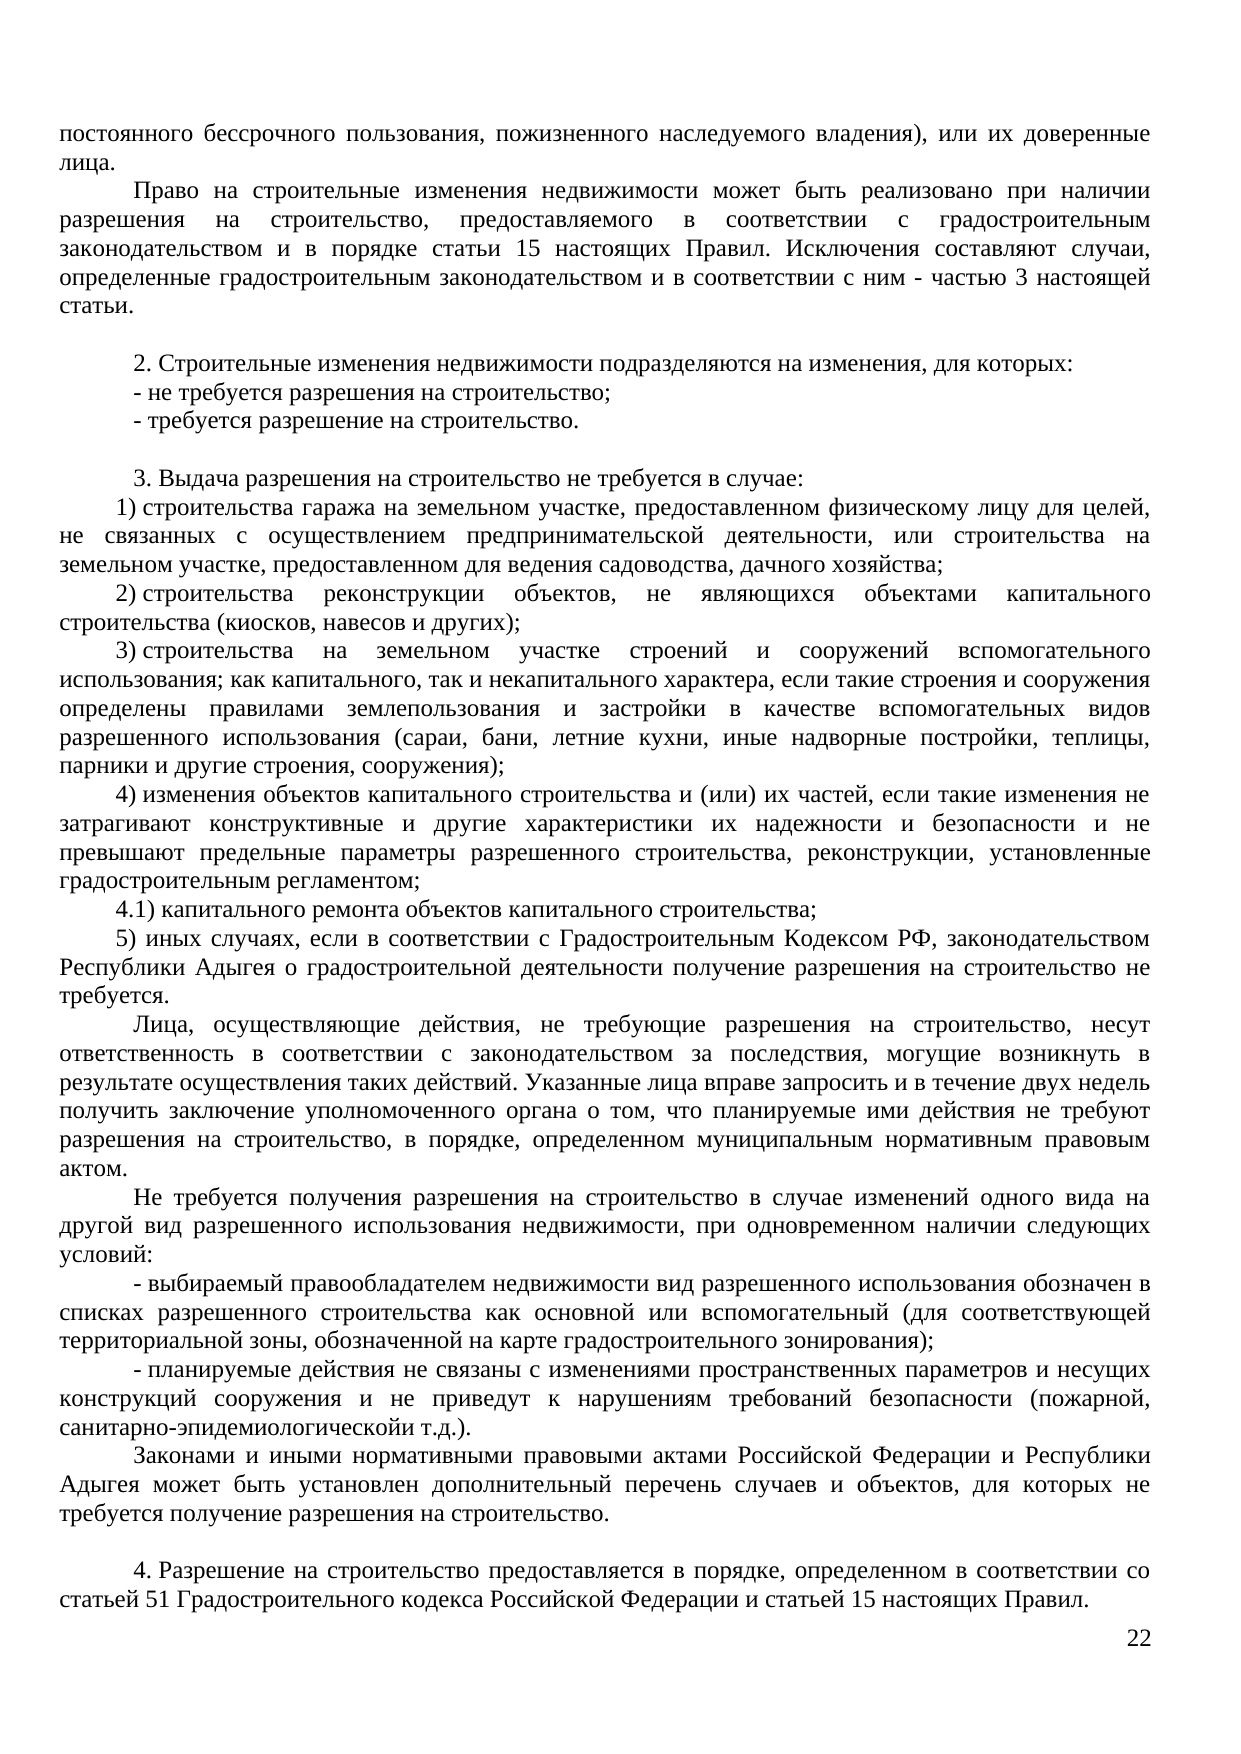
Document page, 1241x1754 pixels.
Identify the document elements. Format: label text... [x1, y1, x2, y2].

text 2) строительства реконструкции объектов, не являющихся объектами капитального строительства (киосков, навесов и других); [59, 578, 1152, 636]
text 1) строительства гаража на земельном участке, предоставленном физическому лицу для целей, не связанных с осуществлением предпринимательской деятельности, или строительства на земельном участке, предоставленном для ведения садоводства, дачного хозяйства; [59, 492, 1152, 578]
text Лица, осуществляющие действия, не требующие разрешения на строительство, несут ответственность в соответствии с законодательством за последствия, могущие возникнуть в результате осуществления таких действий. Указанные лица вправе запросить и в течение двух недель получить заключение уполномоченного органа о том, что планируемые ими действия не требуют разрешения на строительство, в порядке, определенном муниципальным нормативным правовым актом. [59, 1009, 1152, 1182]
text Законами и иными нормативными правовыми актами Российской Федерации и Республики Адыгея может быть установлен дополнительный перечень случаев и объектов, для которых не требуется получение разрешения на строительство. [59, 1441, 1152, 1527]
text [59, 118, 1152, 176]
text - выбираемый правообладателем недвижимости вид разрешенного использования обозначен в списках разрешенного строительства как основной или вспомогательный (для соответствующей территориальной зоны, обозначенной на карте градостроительного зонирования); [59, 1268, 1152, 1354]
text 4. Разрешение на строительство предоставляется в порядке, определенном в соответствии со статьей 51 Градостроительного кодекса Российской Федерации и статьей 15 настоящих Правил. [59, 1556, 1152, 1613]
text 3) строительства на земельном участке строений и сооружений вспомогательного использования; как капитального, так и некапитального характера, если такие строения и сооружения определены правилами землепользования и застройки в качестве вспомогательных видов разрешенного использования (сараи, бани, летние кухни, иные надворные постройки, теплицы, парники и другие строения, сооружения); [59, 636, 1152, 779]
text 4) изменения объектов капитального строительства и (или) их частей, если такие изменения не затрагивают конструктивные и другие характеристики их надежности и безопасности и не превышают предельные параметры разрешенного строительства, реконструкции, установленные градостроительным регламентом; [59, 779, 1152, 894]
text 2. Строительные изменения недвижимости подразделяются на изменения, для которых: [59, 348, 1152, 377]
text - требуется разрешение на строительство. [59, 406, 1152, 434]
text - планируемые действия не связаны с изменениями пространственных параметров и несущих конструкций сооружения и не приведут к нарушениям требований безопасности (пожарной, санитарно-эпидемиологическойи т.д.). [59, 1354, 1152, 1441]
text - не требуется разрешения на строительство; [59, 377, 1152, 406]
text 4.1) капитального ремонта объектов капитального строительства; [59, 894, 1152, 923]
text 5) иных случаях, если в соответствии с Градостроительным Кодексом РФ, законодательством Республики Адыгея о градостроительной деятельности получение разрешения на строительство не требуется. [59, 923, 1152, 1009]
text Право на строительные изменения недвижимости может быть реализовано при наличии разрешения на строительство, предоставляемого в соответствии с градостроительным законодательством и в порядке статьи 15 настоящих Правил. Исключения составляют случаи, определенные градостроительным законодательством и в соответствии с ним - частью 3 настоящей статьи. [59, 176, 1152, 319]
text 3. Выдача разрешения на строительство не требуется в случае: [59, 463, 1152, 492]
text Не требуется получения разрешения на строительство в случае изменений одного вида на другой вид разрешенного использования недвижимости, при одновременном наличии следующих условий: [59, 1182, 1152, 1268]
